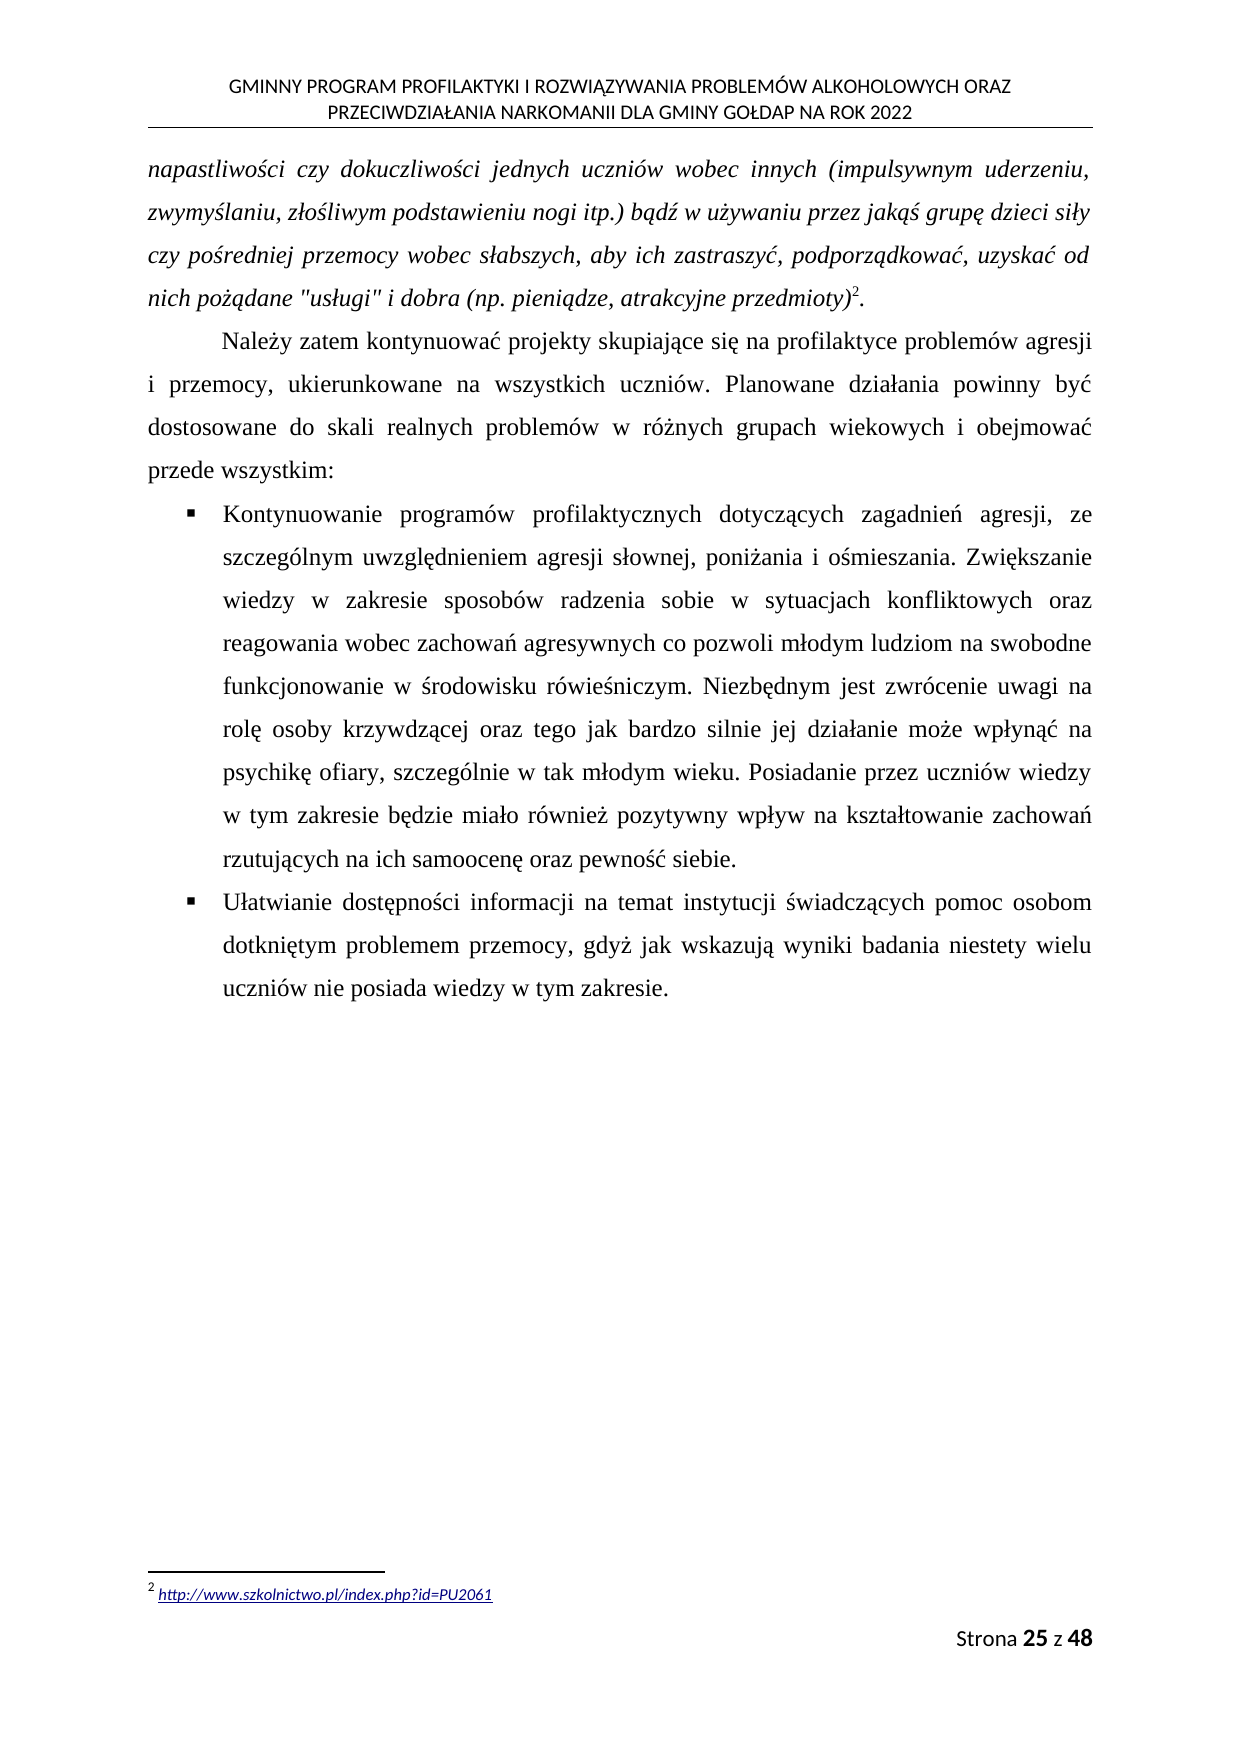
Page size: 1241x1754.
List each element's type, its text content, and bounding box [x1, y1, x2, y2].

list Kontynuowanie programów profilaktycznych dotyczących zagadnień agresji, ze szczególnym uwzględnieniem agresji słownej, poniżania i ośmieszania. Zwiększanie wiedzy w zakresie sposobów radzenia sobie w sytuacjach konfliktowych oraz reagowania wobec zachowań agresywnych co pozwoli młodym ludziom na swobodne funkcjonowanie w środowisku rówieśniczym. Niezbędnym jest zwrócenie uwagi na rolę osoby krzywdzącej oraz tego jak bardzo silnie jej działanie może wpłynąć na psychikę ofiary, szczególnie w tak młodym wieku. Posiadanie przez uczniów wiedzy w tym zakresie będzie miało również pozytywny wpływ na kształtowanie zachowań rzutujących na ich samoocenę oraz pewność siebie. [185, 499, 1093, 872]
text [148, 154, 1093, 312]
text Należy zatem kontynuować projekty skupiające się na profilaktyce problemów agresji i przemocy, ukierunkowane na wszystkich uczniów. Planowane działania powinny być dostosowane do skali realnych problemów w różnych grupach wiekowych i obejmować przede wszystkim: [148, 326, 1093, 484]
list Ułatwianie dostępności informacji na temat instytucji świadczących pomoc osobom dotkniętym problemem przemocy, gdyż jak wskazują wyniki badania niestety wielu uczniów nie posiada wiedzy w tym zakresie. [185, 887, 1093, 1002]
